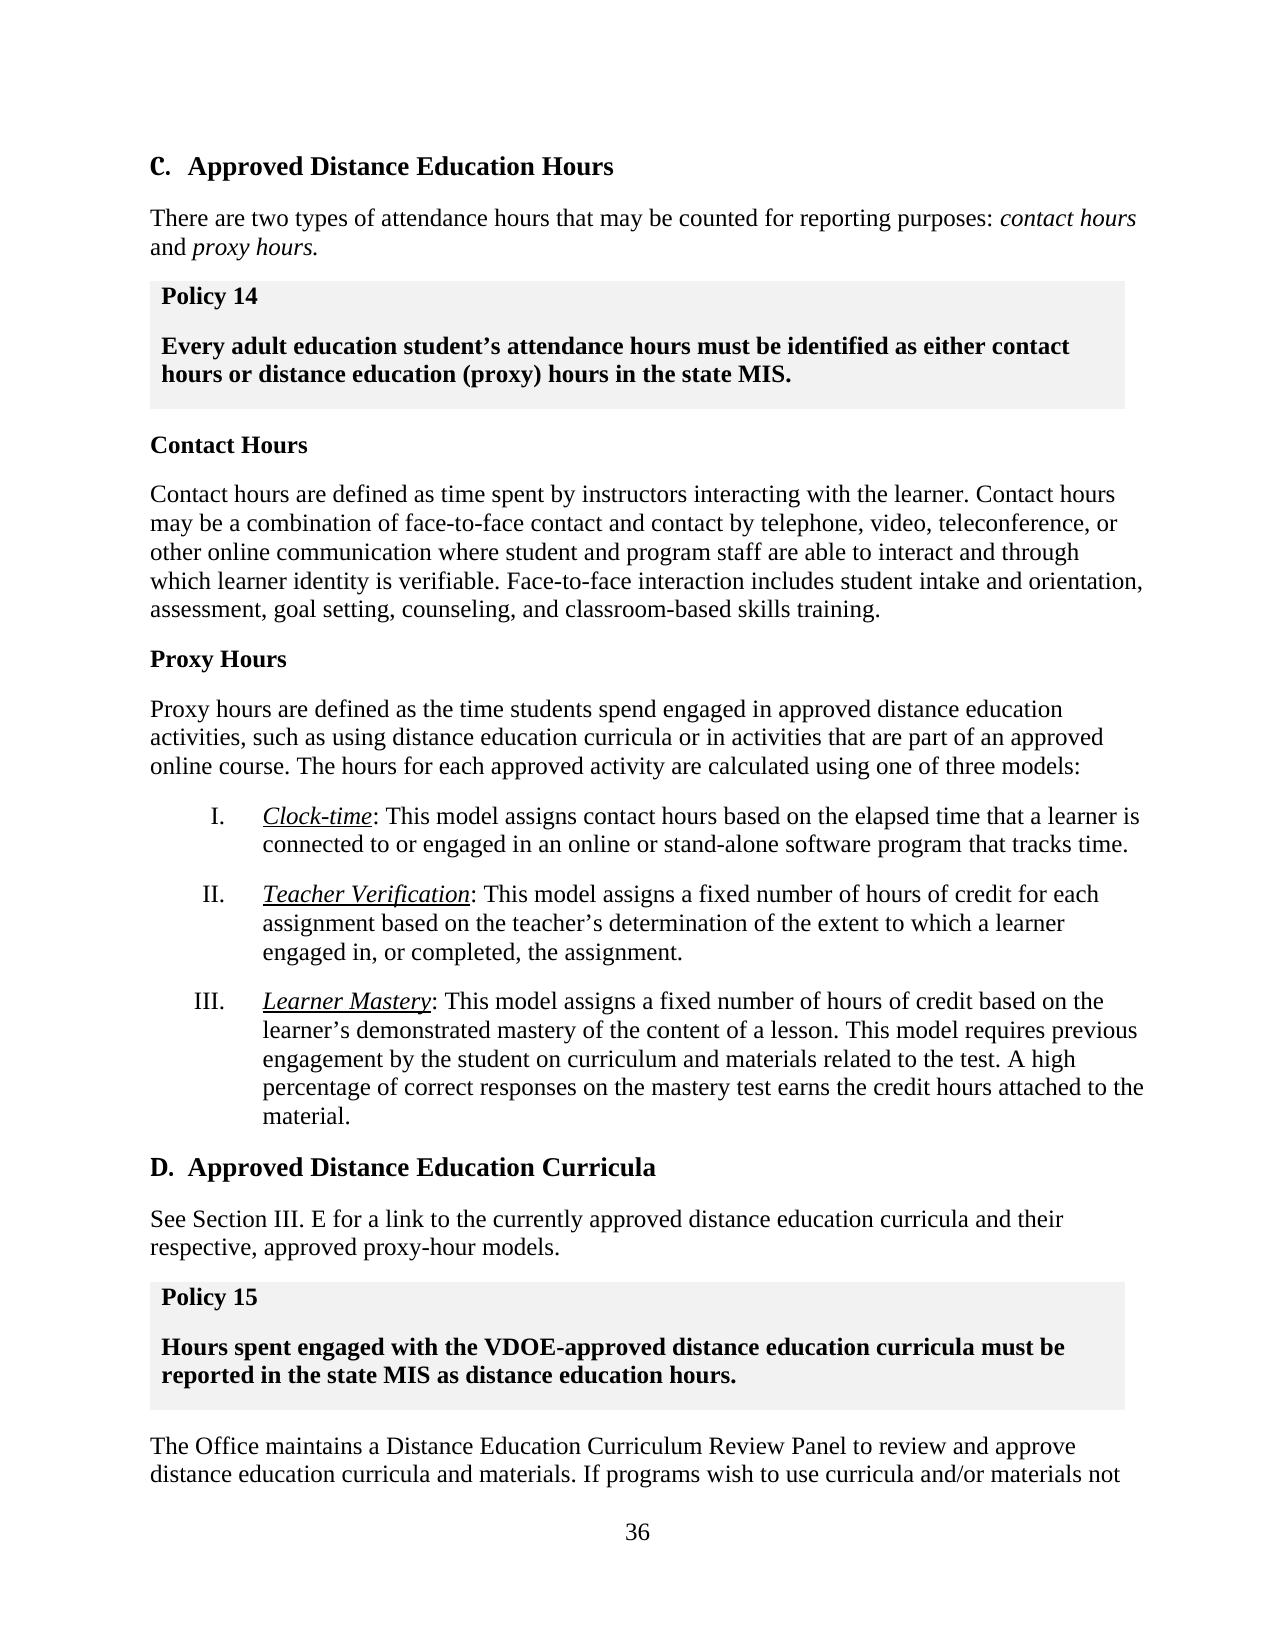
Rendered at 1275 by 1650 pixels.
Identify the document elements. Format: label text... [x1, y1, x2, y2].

subtitle Proxy Hours [150, 644, 1125, 673]
list Learner Mastery: This model assigns a fixed number of hours of credit based on the learner’s demonstrated mastery of the content of a lesson. This model requires previous engagement by the student on curriculum and materials related to the test. A high percentage of correct responses on the mastery test earns the credit hours attached to the material. [225, 986, 1146, 1130]
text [150, 1431, 1146, 1488]
subtitle Approved Distance Education Curricula [150, 1151, 1125, 1183]
table_header Policy 14 Every adult education student’s attendance hours must be identified as either contact hours or distance education (proxy) hours in the state MIS. [150, 281, 1125, 409]
subtitle Approved Distance Education Hours [150, 150, 1125, 182]
table_header Policy 15 Hours spent engaged with the VDOE-approved distance education curricula must be reported in the state MIS as distance education hours. [150, 1282, 1125, 1410]
subtitle Contact Hours [150, 430, 1125, 459]
list Teacher Verification: This model assigns a fixed number of hours of credit for each assignment based on the teacher’s determination of the extent to which a learner engaged in, or completed, the assignment. [225, 879, 1146, 965]
text Proxy hours are defined as the time students spend engaged in approved distance education activities, such as using distance education curricula or in activities that are part of an approved online course. The hours for each approved activity are calculated using one of three models: [150, 694, 1146, 780]
text There are two types of attendance hours that may be counted for reporting purposes: contact hours and proxy hours. [150, 203, 1146, 260]
text See Section III. E for a link to the currently approved distance education curricula and their respective, approved proxy-hour models. [150, 1204, 1146, 1261]
list Clock-time: This model assigns contact hours based on the elapsed time that a learner is connected to or engaged in an online or stand-alone software program that tracks time. [225, 801, 1146, 858]
text Contact hours are defined as time spent by instructors interacting with the learner. Contact hours may be a combination of face-to-face contact and contact by telephone, video, teleconference, or other online communication where student and program staff are able to interact and through which learner identity is verifiable. Face-to-face interaction includes student intake and orientation, assessment, goal setting, counseling, and classroom-based skills training. [150, 479, 1146, 623]
